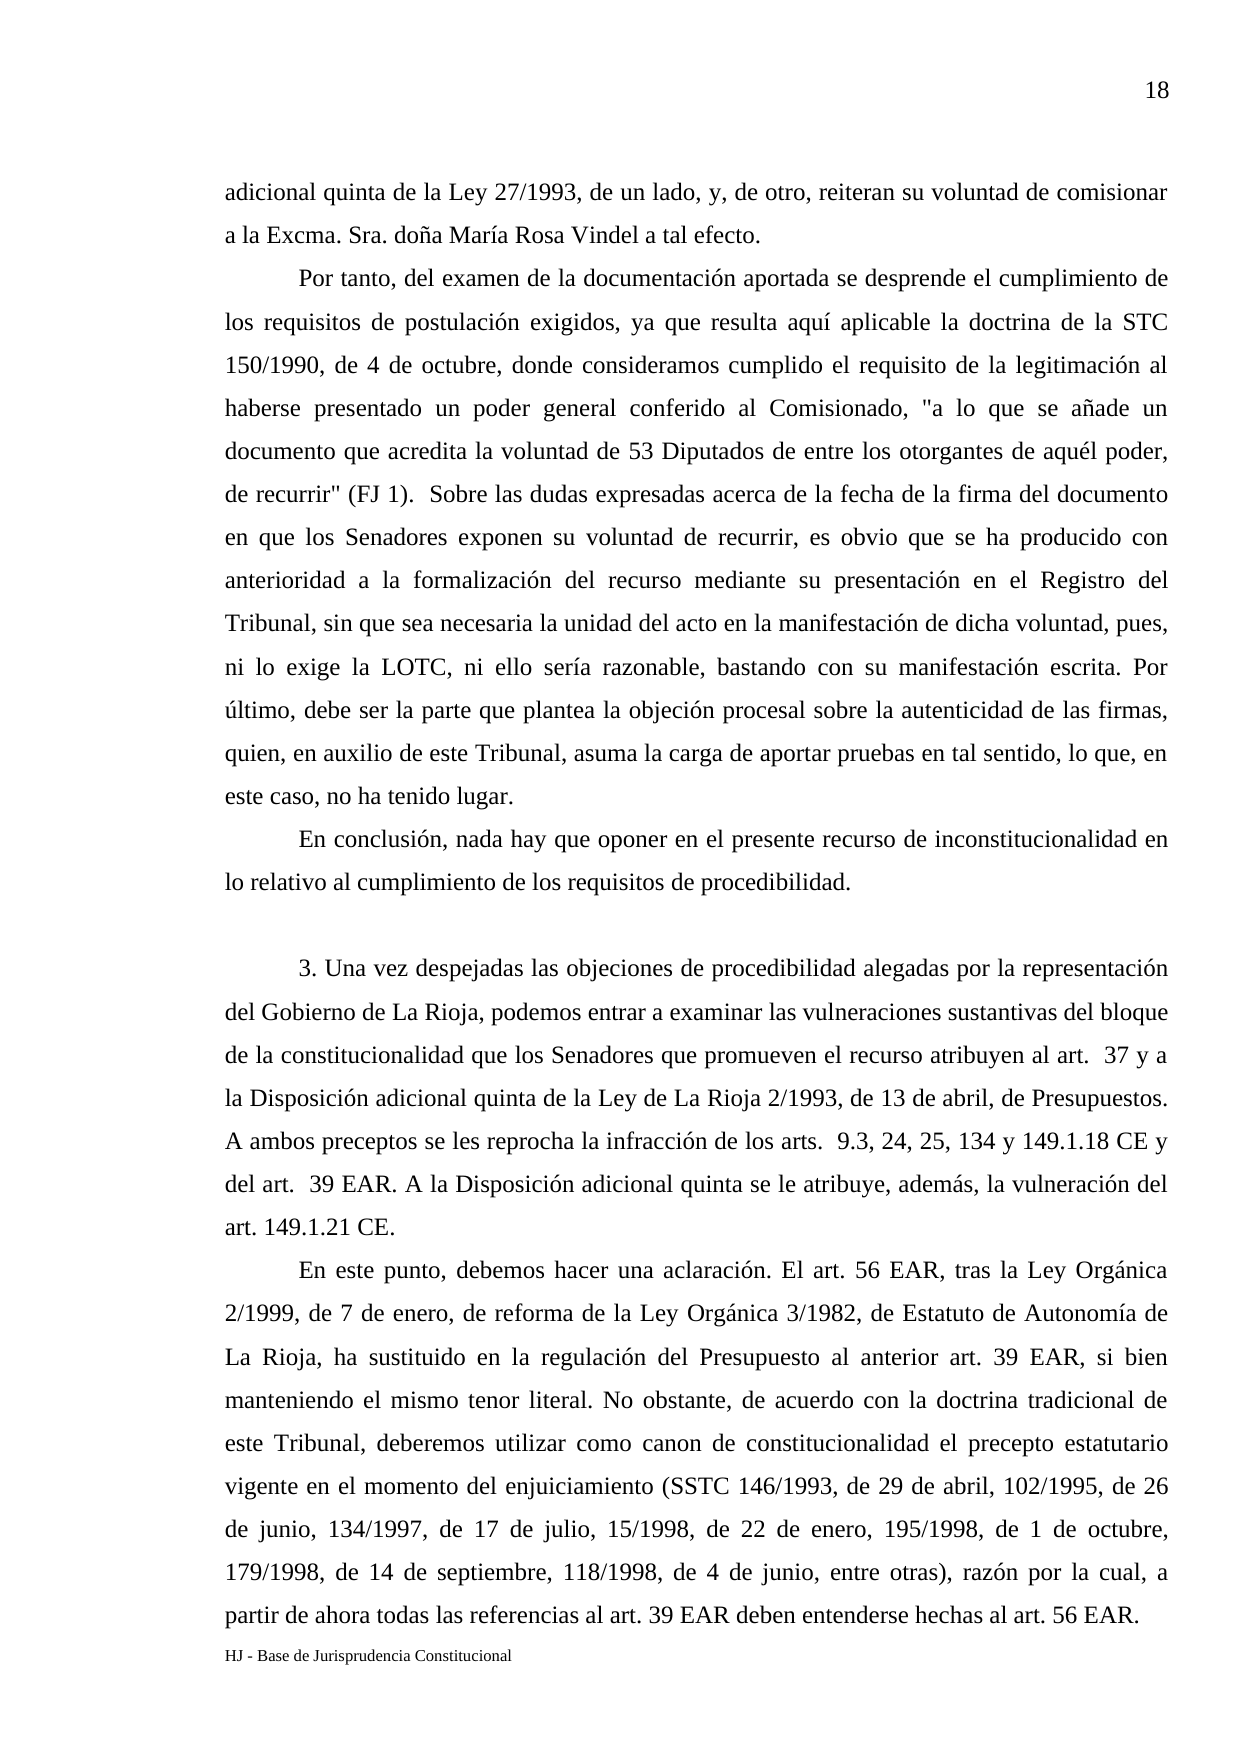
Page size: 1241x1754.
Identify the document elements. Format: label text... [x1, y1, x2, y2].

text En este punto, debemos hacer una aclaración. El art. 56 EAR, tras la Ley Orgánica 2/1999, de 7 de enero, de reforma de la Ley Orgánica 3/1982, de Estatuto de Autonomía de La Rioja, ha sustituido en la regulación del Presupuesto al anterior art. 39 EAR, si bien manteniendo el mismo tenor literal. No obstante, de acuerdo con la doctrina tradicional de este Tribunal, deberemos utilizar como canon de constitucionalidad el precepto estatutario vigente en el momento del enjuiciamiento (SSTC 146/1993, de 29 de abril, 102/1995, de 26 de junio, 134/1997, de 17 de julio, 15/1998, de 22 de enero, 195/1998, de 1 de octubre, 179/1998, de 14 de septiembre, 118/1998, de 4 de junio, entre otras), razón por la cual, a partir de ahora todas las referencias al art. 39 EAR deben entenderse hechas al art. 56 EAR. [224, 1255, 1169, 1629]
text En conclusión, nada hay que oponer en el presente recurso de inconstitucionalidad en lo relativo al cumplimiento de los requisitos de procedibilidad. [224, 824, 1169, 896]
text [224, 177, 1169, 249]
text Por tanto, del examen de la documentación aportada se desprende el cumplimiento de los requisitos de postulación exigidos, ya que resulta aquí aplicable la doctrina de la STC 150/1990, de 4 de octubre, donde consideramos cumplido el requisito de la legitimación al haberse presentado un poder general conferido al Comisionado, "a lo que se añade un documento que acredita la voluntad de 53 Diputados de entre los otorgantes de aquél poder, de recurrir" (FJ 1). Sobre las dudas expresadas acerca de la fecha de la firma del documento en que los Senadores exponen su voluntad de recurrir, es obvio que se ha producido con anterioridad a la formalización del recurso mediante su presentación en el Registro del Tribunal, sin que sea necesaria la unidad del acto en la manifestación de dicha voluntad, pues, ni lo exige la LOTC, ni ello sería razonable, bastando con su manifestación escrita. Por último, debe ser la parte que plantea la objeción procesal sobre la autenticidad de las firmas, quien, en auxilio de este Tribunal, asuma la carga de aportar pruebas en tal sentido, lo que, en este caso, no ha tenido lugar. [224, 263, 1169, 810]
text 3. Una vez despejadas las objeciones de procedibilidad alegadas por la representación del Gobierno de La Rioja, podemos entrar a examinar las vulneraciones sustantivas del bloque de la constitucionalidad que los Senadores que promueven el recurso atribuyen al art. 37 y a la Disposición adicional quinta de la Ley de La Rioja 2/1993, de 13 de abril, de Presupuestos. A ambos preceptos se les reprocha la infracción de los arts. 9.3, 24, 25, 134 y 149.1.18 CE y del art. 39 EAR. A la Disposición adicional quinta se le atribuye, además, la vulneración del art. 149.1.21 CE. [224, 953, 1169, 1241]
